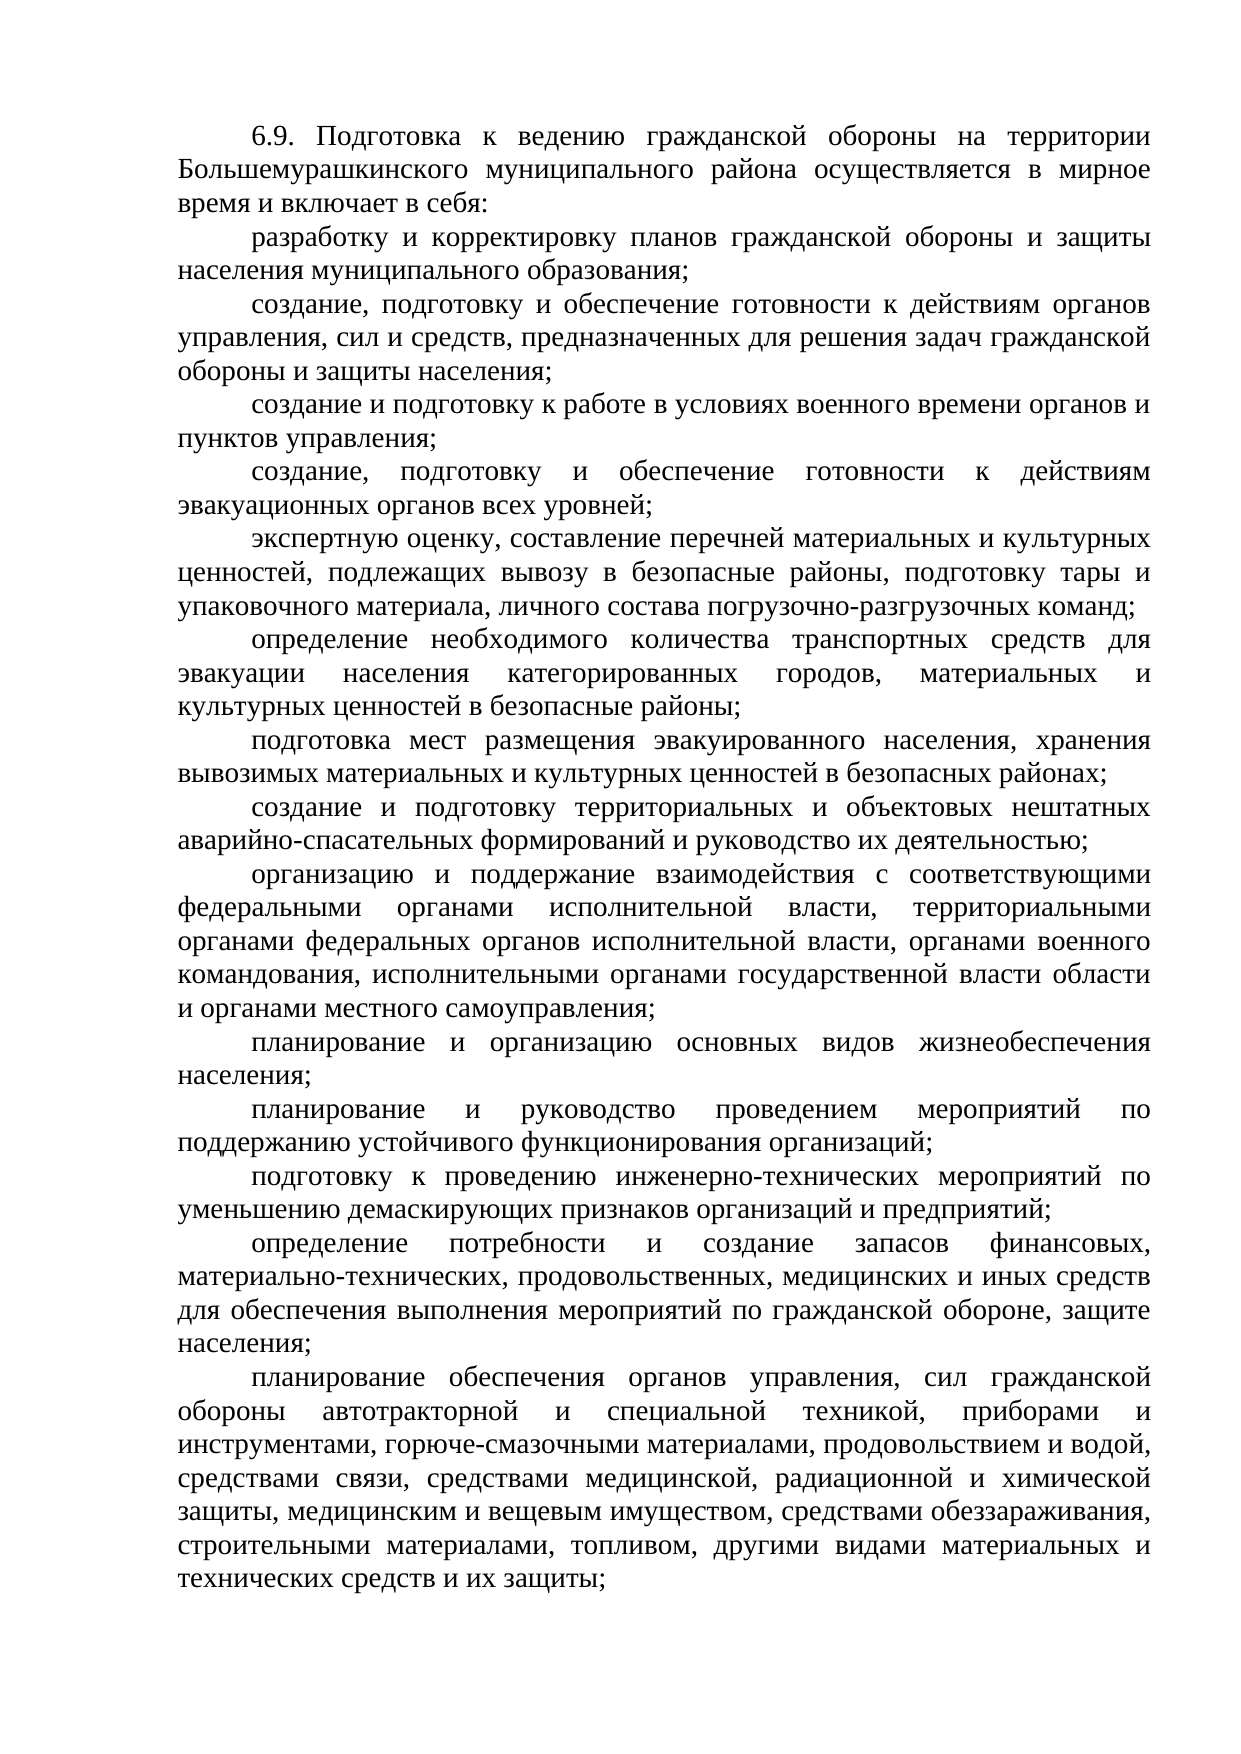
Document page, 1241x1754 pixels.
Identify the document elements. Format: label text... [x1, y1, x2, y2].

text планирование и организацию основных видов жизнеобеспечения населения; [177, 1024, 1152, 1091]
text определение необходимого количества транспортных средств для эвакуации населения категорированных городов, материальных и культурных ценностей в безопасные районы; [177, 621, 1152, 722]
text создание, подготовку и обеспечение готовности к действиям органов управления, сил и средств, предназначенных для решения задач гражданской обороны и защиты населения; [177, 286, 1152, 386]
text подготовка мест размещения эвакуированного населения, хранения вывозимых материальных и культурных ценностей в безопасных районах; [177, 722, 1152, 789]
text организацию и поддержание взаимодействия с соответствующими федеральными органами исполнительной власти, территориальными органами федеральных органов исполнительной власти, органами военного командования, исполнительными органами государственной власти области и органами местного самоуправления; [177, 856, 1152, 1024]
text определение потребности и создание запасов финансовых, материально-технических, продовольственных, медицинских и иных средств для обеспечения выполнения мероприятий по гражданской обороне, защите населения; [177, 1225, 1152, 1359]
text подготовку к проведению инженерно-технических мероприятий по уменьшению демаскирующих признаков организаций и предприятий; [177, 1158, 1152, 1225]
text экспертную оценку, составление перечней материальных и культурных ценностей, подлежащих вывозу в безопасные районы, подготовку тары и упаковочного материала, личного состава погрузочно-разгрузочных команд; [177, 521, 1152, 621]
text создание, подготовку и обеспечение готовности к действиям эвакуационных органов всех уровней; [177, 453, 1152, 521]
text разработку и корректировку планов гражданской обороны и защиты населения муниципального образования; [177, 219, 1152, 286]
text создание и подготовку территориальных и объектовых нештатных аварийно-спасательных формирований и руководство их деятельностью; [177, 789, 1152, 856]
text планирование обеспечения органов управления, сил гражданской обороны автотракторной и специальной техникой, приборами и инструментами, горюче-смазочными материалами, продовольствием и водой, средствами связи, средствами медицинской, радиационной и химической защиты, медицинским и вещевым имуществом, средствами обеззараживания, строительными материалами, топливом, другими видами материальных и технических средств и их защиты; [177, 1359, 1152, 1594]
text создание и подготовку к работе в условиях военного времени органов и пунктов управления; [177, 386, 1152, 453]
text 6.9. Подготовка к ведению гражданской обороны на территории Большемурашкинского муниципального района осуществляется в мирное время и включает в себя: [177, 118, 1152, 219]
text планирование и руководство проведением мероприятий по поддержанию устойчивого функционирования организаций; [177, 1091, 1152, 1158]
